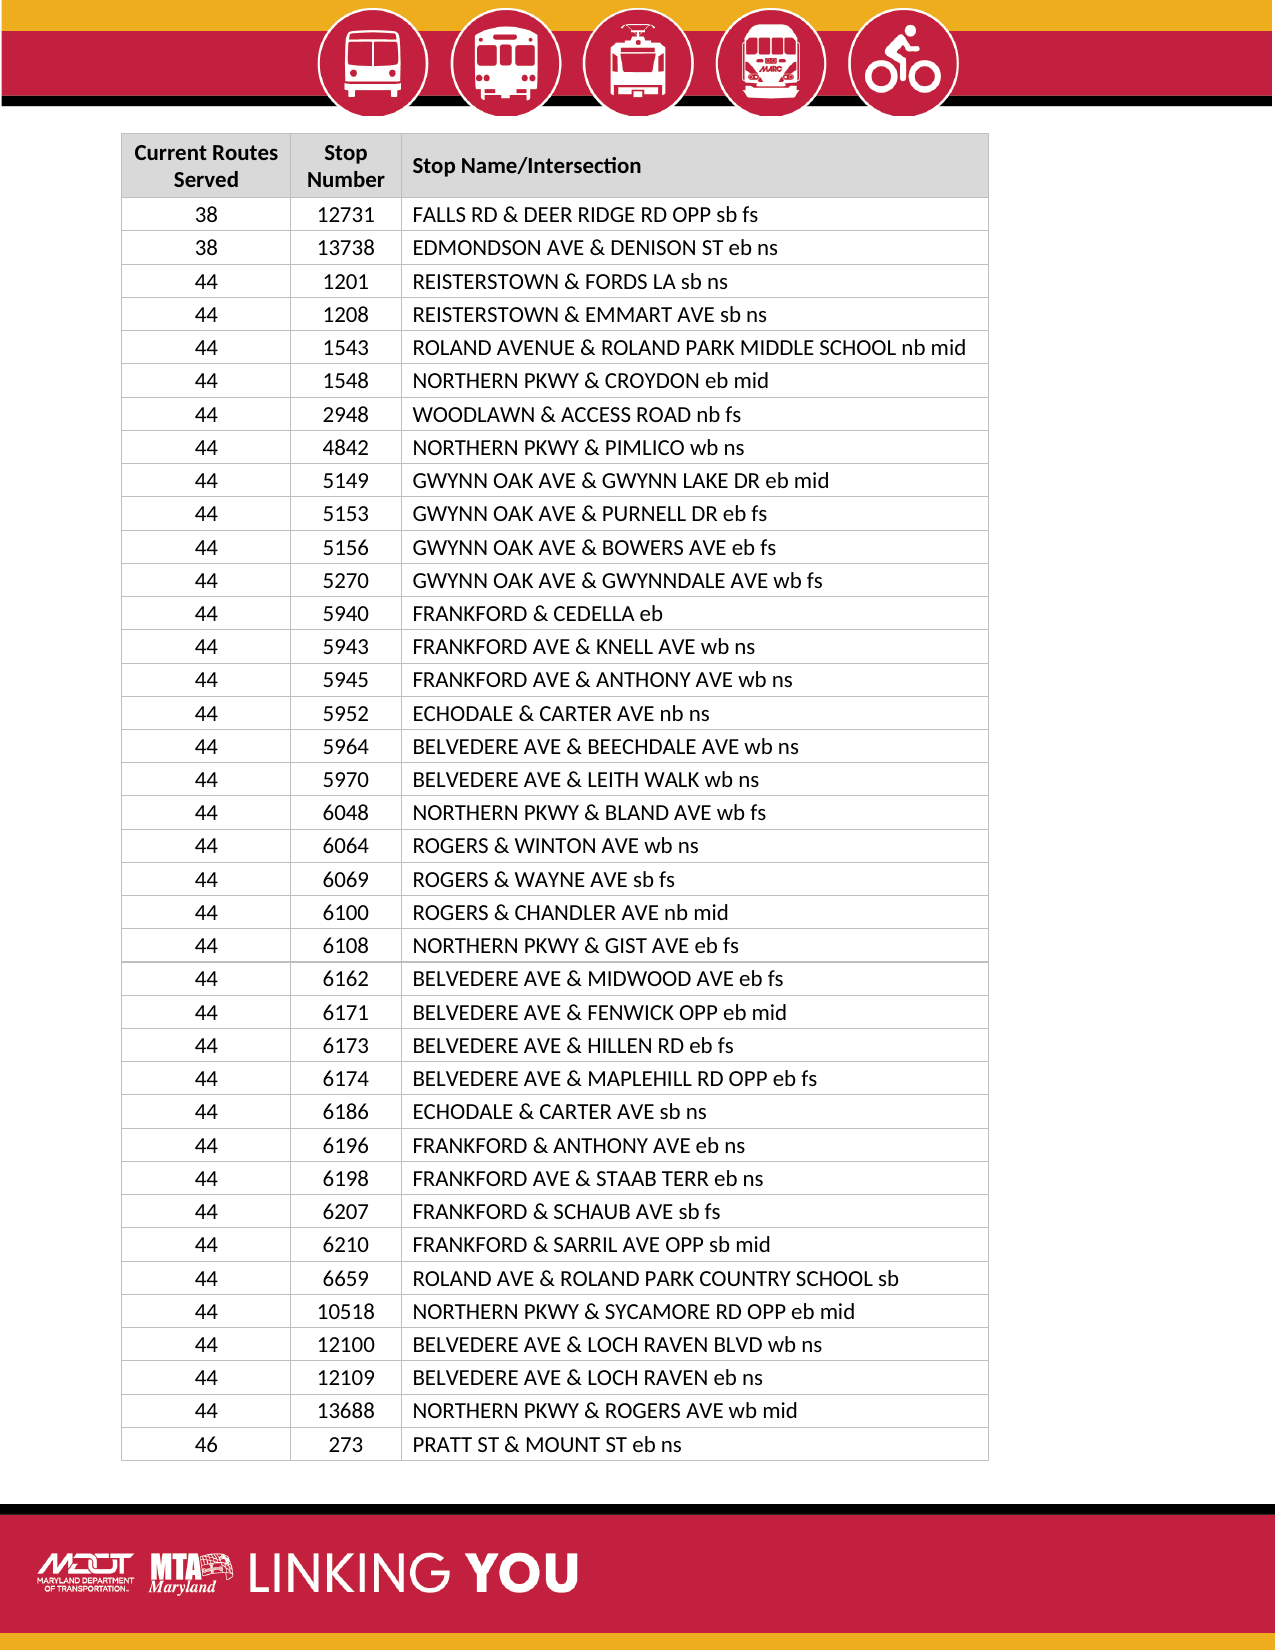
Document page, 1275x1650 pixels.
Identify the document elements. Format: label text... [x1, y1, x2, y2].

table_cell ROGERS & WAYNE AVE sb fs [402, 863, 988, 895]
table_cell 44 [122, 1295, 290, 1327]
table_cell 44 [122, 630, 290, 662]
table_cell 44 [122, 431, 290, 463]
table_cell EDMONDSON AVE & DENISON ST eb ns [402, 231, 988, 264]
table_cell 44 [122, 597, 290, 629]
table_cell 44 [122, 1062, 290, 1094]
table_cell 44 [122, 1129, 290, 1161]
table_cell BELVEDERE AVE & LEITH WALK wb ns [402, 763, 988, 795]
table_cell 44 [122, 763, 290, 795]
table_cell 5156 [291, 531, 401, 563]
table_cell NORTHERN PKWY & SYCAMORE RD OPP eb mid [402, 1295, 988, 1327]
table_header Stop Number [291, 134, 401, 197]
table_cell 44 [122, 265, 290, 297]
table_cell 44 [122, 1162, 290, 1194]
table_cell 44 [122, 1262, 290, 1294]
table_cell 6196 [291, 1129, 401, 1161]
table_cell NORTHERN PKWY & GIST AVE eb fs [402, 929, 988, 961]
table_cell 6069 [291, 863, 401, 895]
table_cell 44 [122, 1328, 290, 1360]
table_cell GWYNN OAK AVE & PURNELL DR eb fs [402, 497, 988, 529]
table_cell ECHODALE & CARTER AVE sb ns [402, 1095, 988, 1128]
table_cell ROLAND AVE & ROLAND PARK COUNTRY SCHOOL sb [402, 1262, 988, 1294]
table_cell NORTHERN PKWY & CROYDON eb mid [402, 364, 988, 397]
table_cell 44 [122, 497, 290, 529]
table_cell 44 [122, 1095, 290, 1128]
table_cell 46 [122, 1428, 290, 1460]
table_cell NORTHERN PKWY & ROGERS AVE wb mid [402, 1395, 988, 1427]
table_cell 44 [122, 929, 290, 961]
table_cell 5943 [291, 630, 401, 662]
table_cell 6173 [291, 1029, 401, 1061]
table_cell 6100 [291, 896, 401, 928]
table_cell 6174 [291, 1062, 401, 1094]
table_cell 4842 [291, 431, 401, 463]
table_cell BELVEDERE AVE & HILLEN RD eb fs [402, 1029, 988, 1061]
table_cell 12100 [291, 1328, 401, 1360]
table_cell 44 [122, 996, 290, 1028]
table_cell GWYNN OAK AVE & GWYNN LAKE DR eb mid [402, 464, 988, 496]
table_cell 6064 [291, 830, 401, 862]
table_cell ROLAND AVENUE & ROLAND PARK MIDDLE SCHOOL nb mid [402, 331, 988, 363]
picture [0, 1504, 1275, 1650]
table_cell 1208 [291, 298, 401, 330]
table_cell 12731 [291, 198, 401, 230]
table_cell FALLS RD & DEER RIDGE RD OPP sb fs [402, 198, 988, 230]
table_cell ECHODALE & CARTER AVE nb ns [402, 697, 988, 729]
table_cell 6171 [291, 996, 401, 1028]
table_cell 1543 [291, 331, 401, 363]
table_cell GWYNN OAK AVE & BOWERS AVE eb fs [402, 531, 988, 563]
table_cell 6162 [291, 963, 401, 995]
table_cell 273 [291, 1428, 401, 1460]
table_cell FRANKFORD AVE & ANTHONY AVE wb ns [402, 664, 988, 696]
table_cell 44 [122, 564, 290, 596]
table_cell REISTERSTOWN & FORDS LA sb ns [402, 265, 988, 297]
table_cell 44 [122, 1195, 290, 1227]
table_cell 44 [122, 331, 290, 363]
table_cell 2948 [291, 398, 401, 430]
table_cell 44 [122, 830, 290, 862]
table_cell 44 [122, 697, 290, 729]
table_cell PRATT ST & MOUNT ST eb ns [402, 1428, 988, 1460]
table_cell BELVEDERE AVE & MIDWOOD AVE eb fs [402, 963, 988, 995]
table_cell 5964 [291, 730, 401, 762]
table_cell 44 [122, 896, 290, 928]
table_cell 13688 [291, 1395, 401, 1427]
table_cell 5153 [291, 497, 401, 529]
table_cell 6210 [291, 1228, 401, 1261]
table_cell NORTHERN PKWY & PIMLICO wb ns [402, 431, 988, 463]
table_cell 44 [122, 963, 290, 995]
table_cell FRANKFORD AVE & KNELL AVE wb ns [402, 630, 988, 662]
table_cell BELVEDERE AVE & MAPLEHILL RD OPP eb fs [402, 1062, 988, 1094]
table_cell BELVEDERE AVE & BEECHDALE AVE wb ns [402, 730, 988, 762]
table_cell FRANKFORD & CEDELLA eb [402, 597, 988, 629]
table_cell 5970 [291, 763, 401, 795]
table_cell 5952 [291, 697, 401, 729]
table_cell REISTERSTOWN & EMMART AVE sb ns [402, 298, 988, 330]
picture [0, 0, 1271, 116]
table_cell 44 [122, 730, 290, 762]
table_cell 38 [122, 231, 290, 264]
table_cell GWYNN OAK AVE & GWYNNDALE AVE wb fs [402, 564, 988, 596]
table_cell 12109 [291, 1361, 401, 1393]
table_cell 6108 [291, 929, 401, 961]
table_cell 6659 [291, 1262, 401, 1294]
table_cell BELVEDERE AVE & LOCH RAVEN BLVD wb ns [402, 1328, 988, 1360]
table_cell BELVEDERE AVE & FENWICK OPP eb mid [402, 996, 988, 1028]
table_cell 44 [122, 1228, 290, 1261]
table_cell NORTHERN PKWY & BLAND AVE wb fs [402, 796, 988, 828]
table_cell 6186 [291, 1095, 401, 1128]
table_cell 5945 [291, 664, 401, 696]
table_cell 44 [122, 1029, 290, 1061]
table_cell ROGERS & WINTON AVE wb ns [402, 830, 988, 862]
table_cell ROGERS & CHANDLER AVE nb mid [402, 896, 988, 928]
table_cell FRANKFORD & SARRIL AVE OPP sb mid [402, 1228, 988, 1261]
table_cell 44 [122, 664, 290, 696]
table_cell 6048 [291, 796, 401, 828]
table_cell 44 [122, 1361, 290, 1393]
table_cell 44 [122, 464, 290, 496]
table_cell 44 [122, 863, 290, 895]
table_cell 38 [122, 198, 290, 230]
table_cell 13738 [291, 231, 401, 264]
table_cell 44 [122, 796, 290, 828]
table_cell BELVEDERE AVE & LOCH RAVEN eb ns [402, 1361, 988, 1393]
table_cell FRANKFORD AVE & STAAB TERR eb ns [402, 1162, 988, 1194]
table_header Current Routes Served [122, 134, 290, 197]
table_cell WOODLAWN & ACCESS ROAD nb fs [402, 398, 988, 430]
table_header Stop Name/Intersection [402, 134, 988, 197]
table_cell 44 [122, 1395, 290, 1427]
table_cell 5149 [291, 464, 401, 496]
table_cell 5940 [291, 597, 401, 629]
table_cell 44 [122, 398, 290, 430]
table_cell 6198 [291, 1162, 401, 1194]
table_cell 1548 [291, 364, 401, 397]
table_cell FRANKFORD & SCHAUB AVE sb fs [402, 1195, 988, 1227]
table_cell 44 [122, 531, 290, 563]
table_cell 44 [122, 298, 290, 330]
table_cell 44 [122, 364, 290, 397]
table_cell 1201 [291, 265, 401, 297]
table_cell FRANKFORD & ANTHONY AVE eb ns [402, 1129, 988, 1161]
table_cell 6207 [291, 1195, 401, 1227]
table_cell 5270 [291, 564, 401, 596]
table_cell 10518 [291, 1295, 401, 1327]
